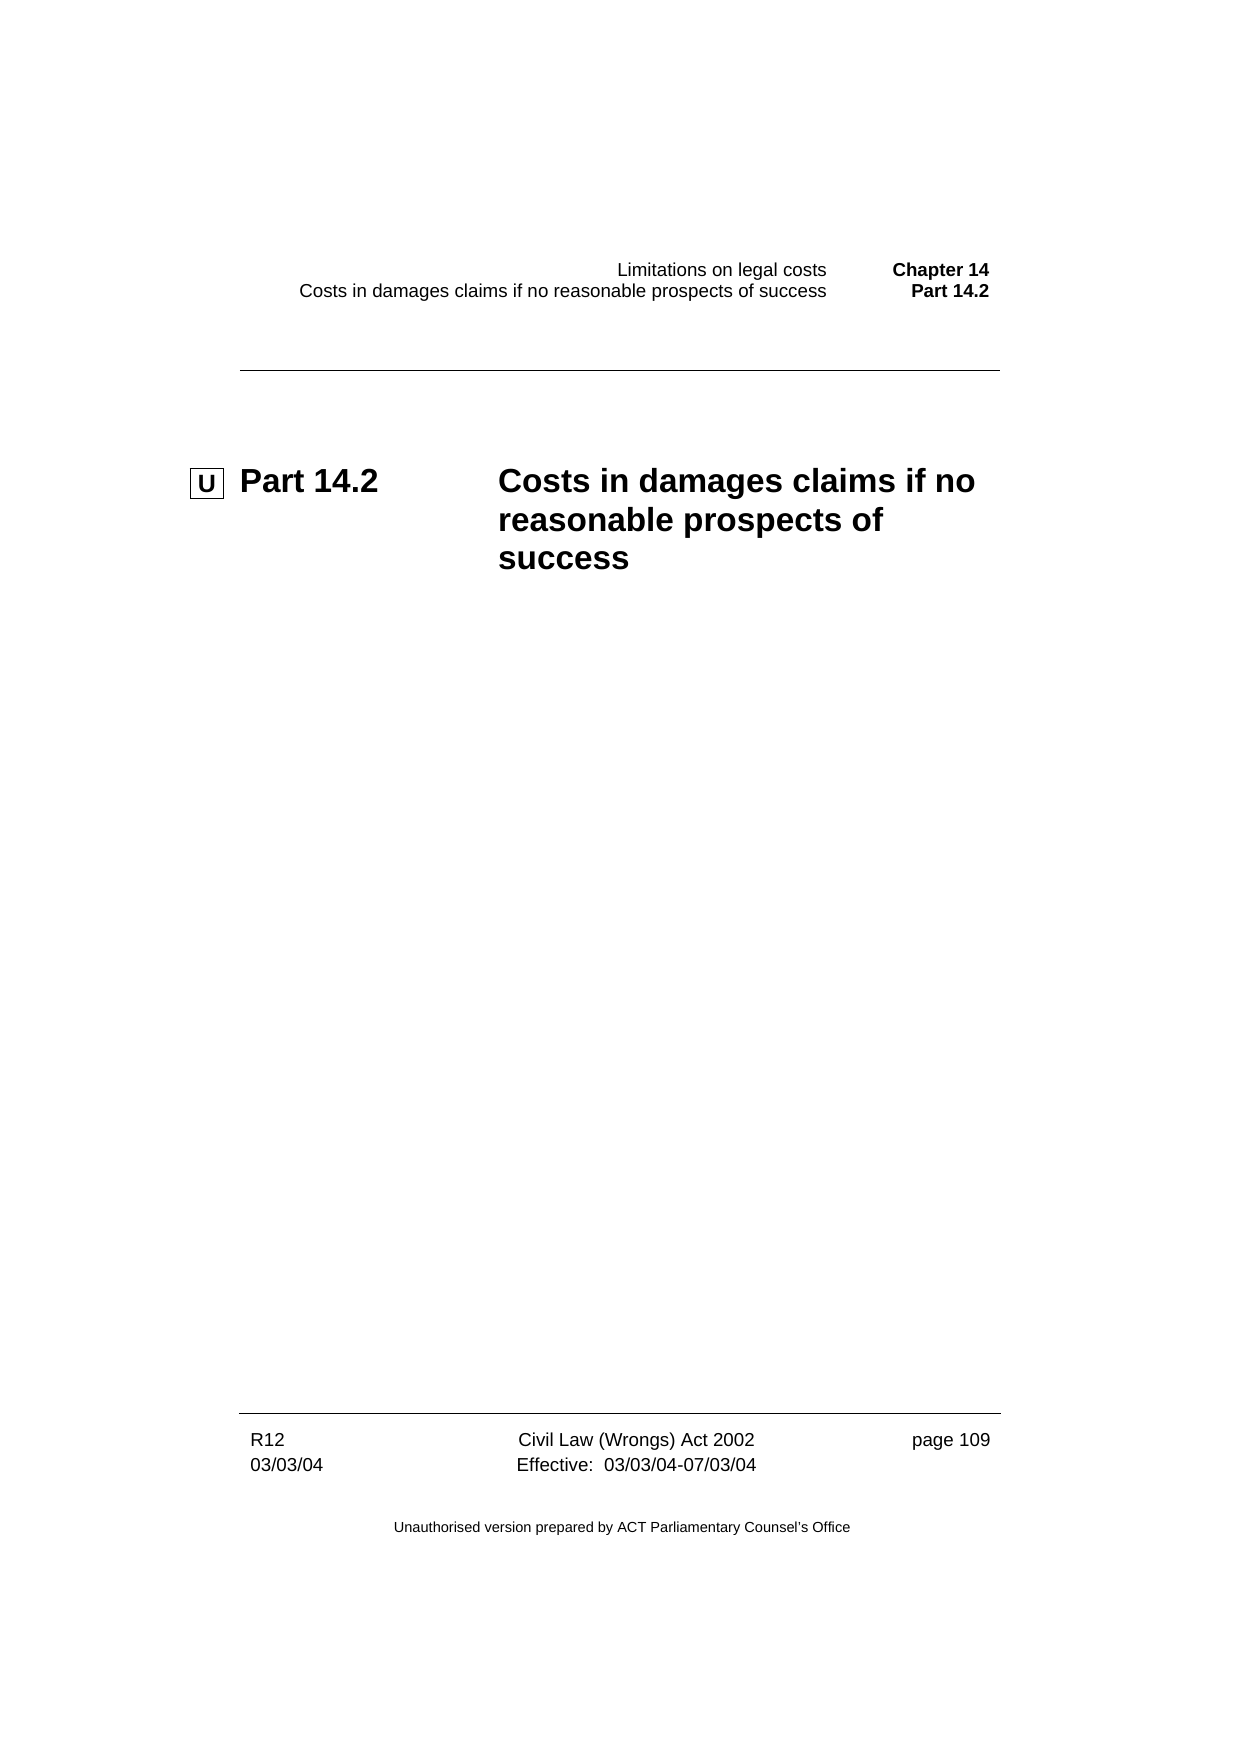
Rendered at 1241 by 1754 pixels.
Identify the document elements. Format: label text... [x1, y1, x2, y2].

text U Part 14.2 Costs in damages claims if no reasonable prospects of success [189, 461, 1001, 577]
